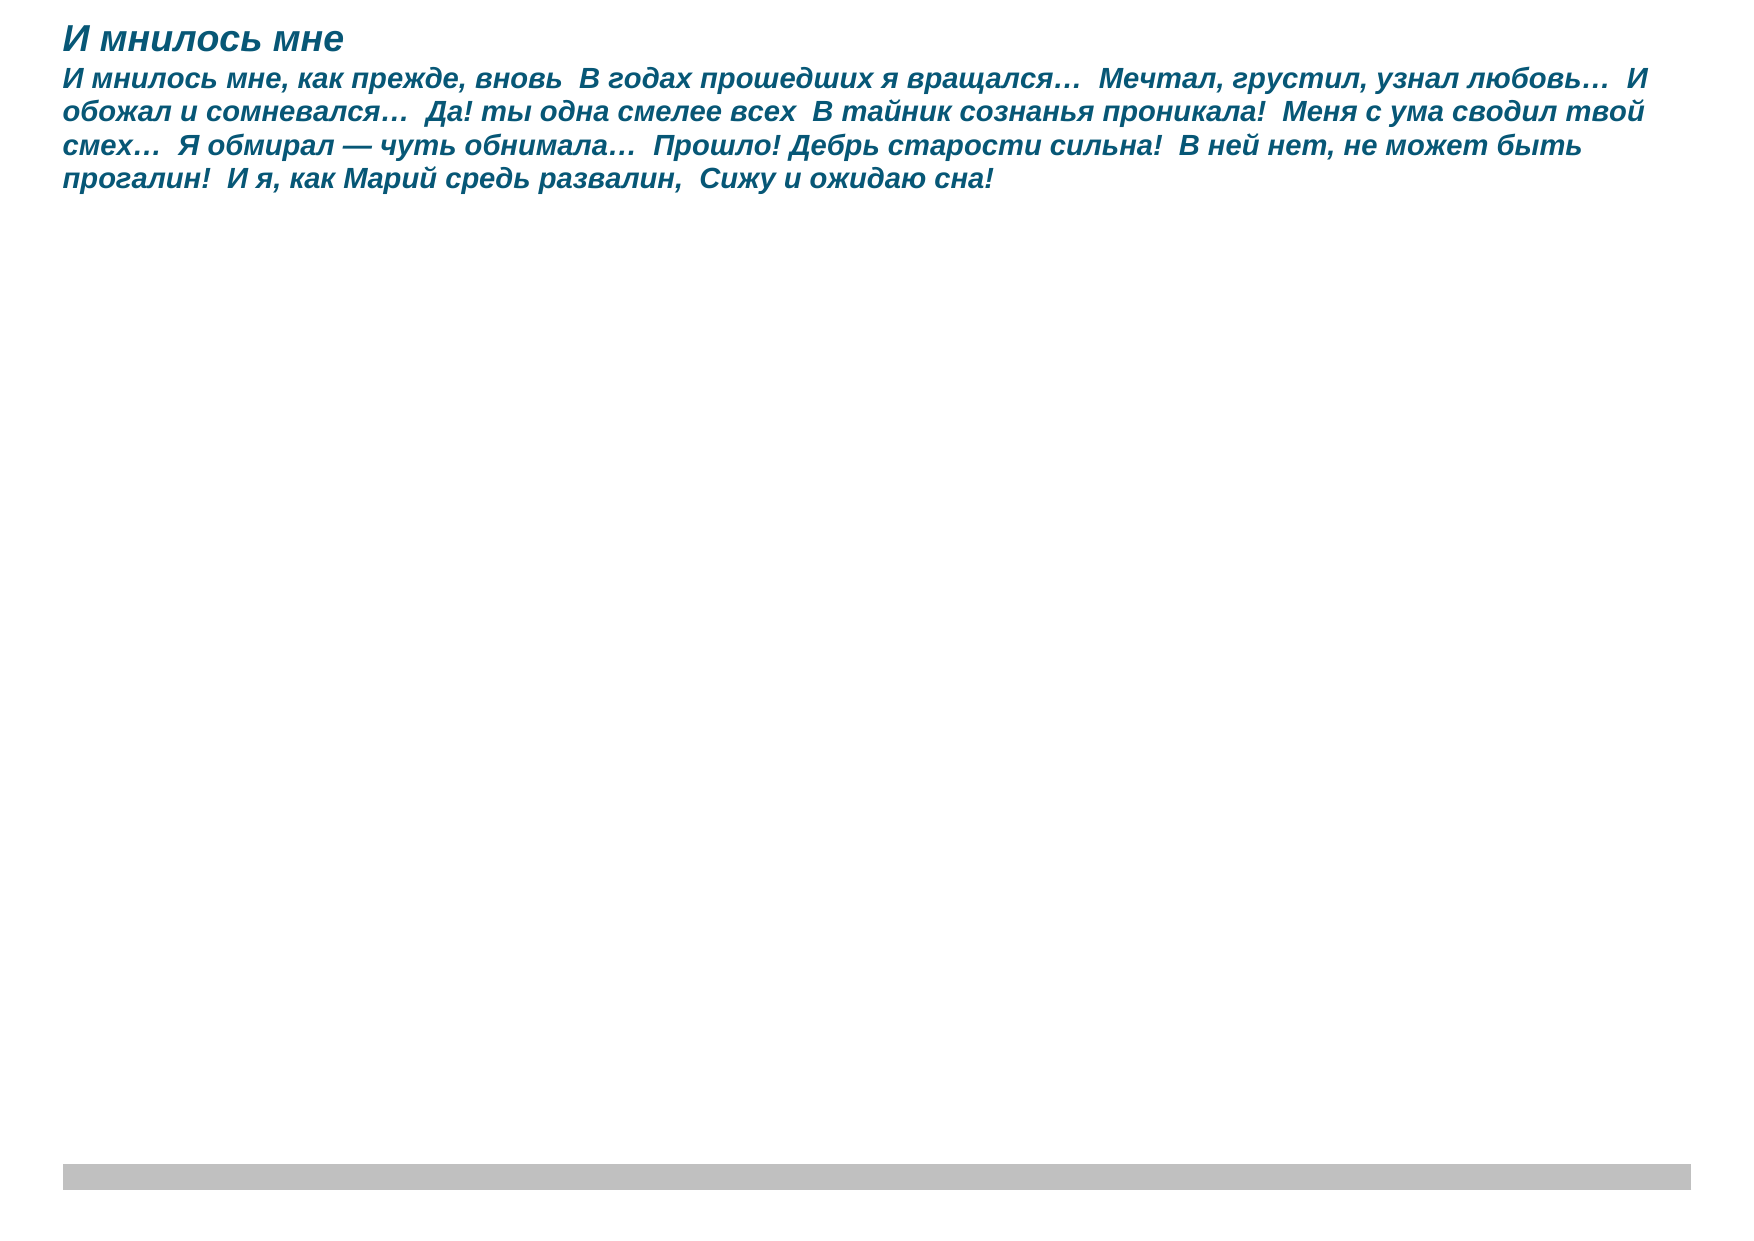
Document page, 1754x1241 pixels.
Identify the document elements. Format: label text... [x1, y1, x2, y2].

text И мнилось мне, как прежде, вновь [62, 61, 1691, 195]
subtitle И мнилось мне [62, 17, 1691, 60]
